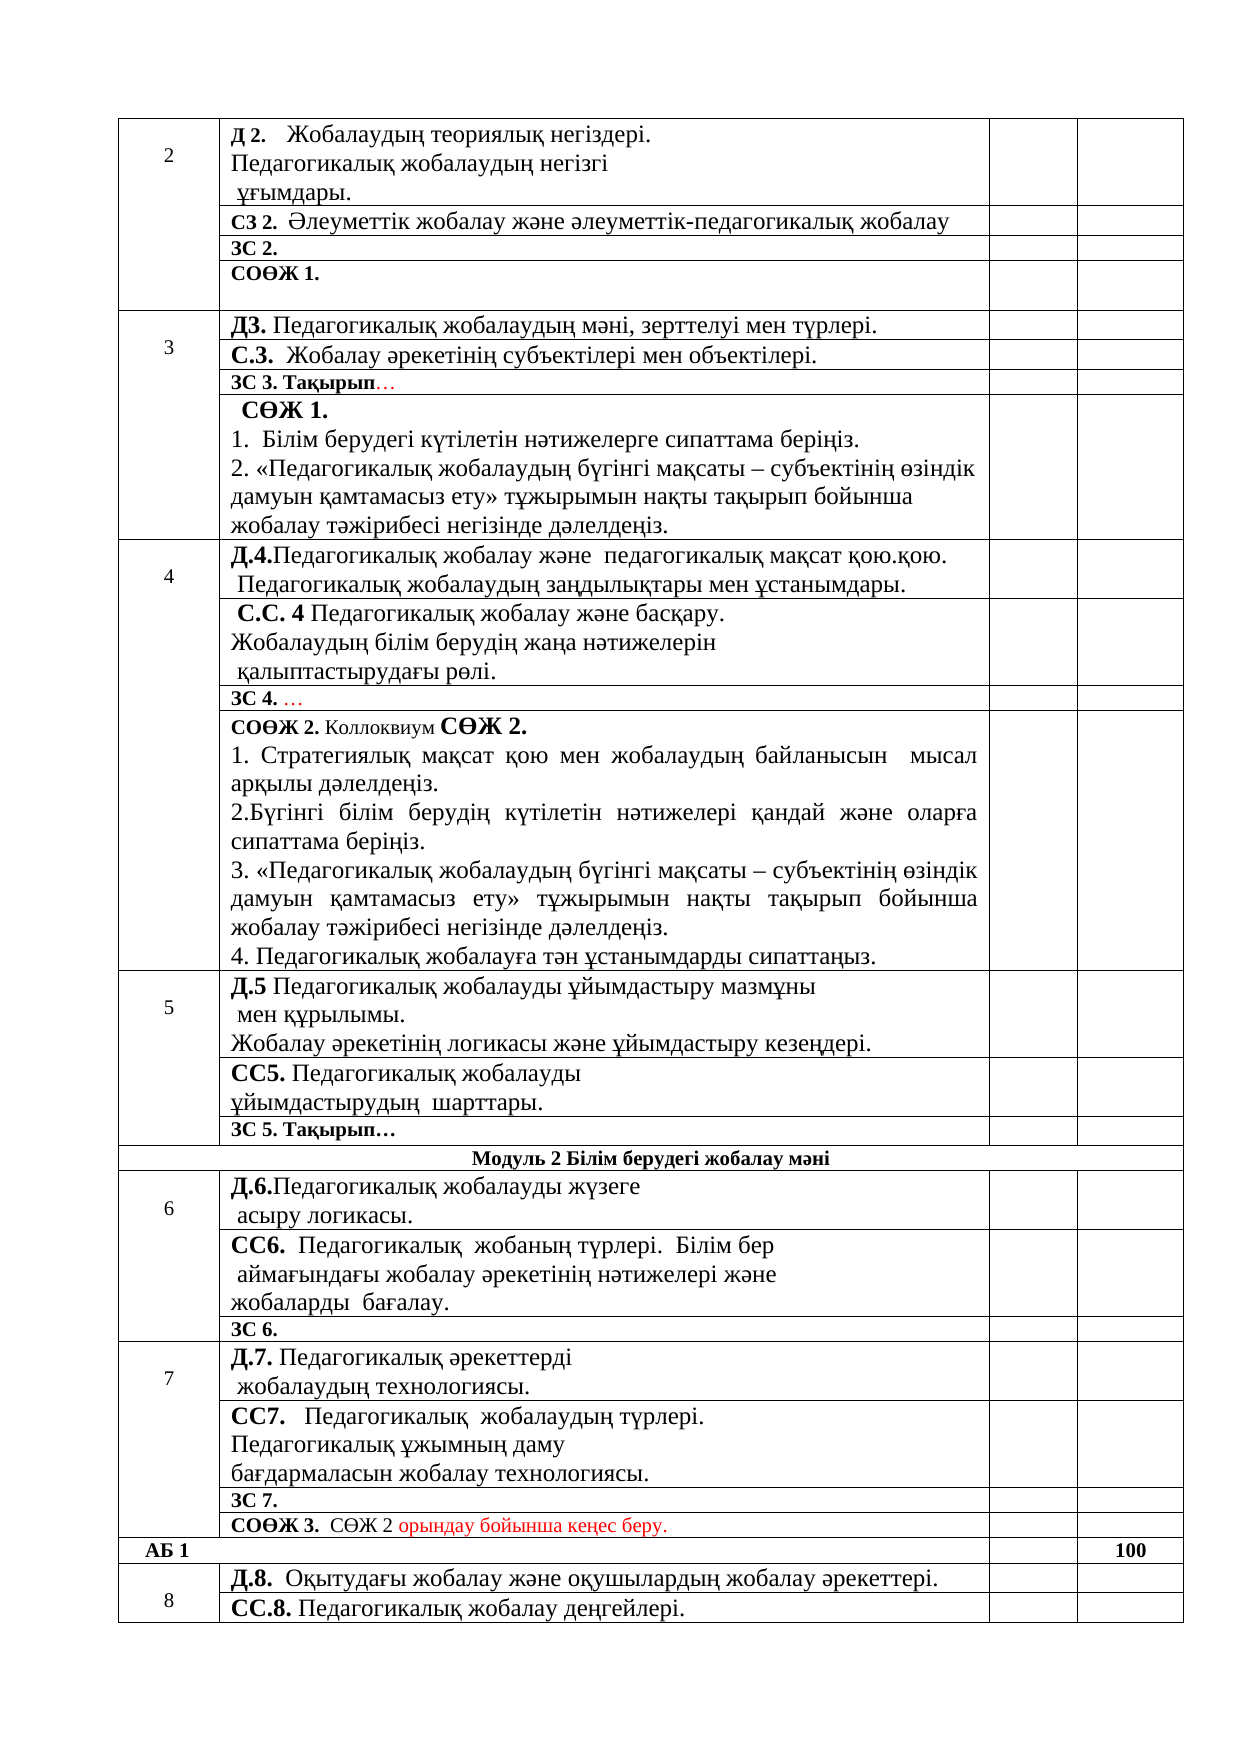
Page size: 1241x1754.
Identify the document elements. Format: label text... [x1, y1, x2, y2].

table_cell [1078, 1317, 1183, 1341]
table_cell [990, 340, 1077, 369]
table_cell ЗС 5. Тақырып… [220, 1117, 989, 1145]
table_cell 3 [119, 311, 219, 539]
table_cell Д.4.Педагогикалық жобалау және педагогикалық мақсат қою.қою. Педагогикалық жобалаудың заңдылықтары мен ұстанымдары. [220, 540, 989, 597]
table_cell Д.8. Оқытудағы жобалау және оқушылардың жобалау әрекеттері. [220, 1564, 989, 1592]
table_cell 6 [119, 1171, 219, 1341]
table_cell [990, 1513, 1077, 1537]
table_cell [1078, 395, 1183, 539]
table_cell Д3. Педагогикалық жобалаудың мәні, зерттелуі мен түрлері. [220, 311, 989, 339]
table_cell Д.6.Педагогикалық жобалауды жүзеге асыру логикасы. [220, 1171, 989, 1229]
table_cell ЗС 4. … [220, 686, 989, 710]
table_cell [1078, 119, 1183, 205]
table_cell СОӨЖ 3. СӨЖ 2 орындау бойынша кеңес беру. [220, 1513, 989, 1537]
table_cell [1078, 340, 1183, 369]
table_cell СС5. Педагогикалық жобалауды ұйымдастырудың шарттары. [220, 1058, 989, 1116]
table_cell Модуль 2 Білім берудегі жобалау мәні [119, 1146, 1183, 1170]
table_cell [1078, 711, 1183, 970]
table_cell [1078, 311, 1183, 339]
table_cell СОӨЖ 1. [220, 261, 989, 309]
table_cell [990, 1230, 1077, 1316]
table_cell [1078, 261, 1183, 309]
table_cell [990, 311, 1077, 339]
table_cell [990, 1317, 1077, 1341]
table_cell ЗС 3. Тақырып… [220, 370, 989, 394]
table_cell [990, 261, 1077, 309]
table_cell С.С. 4 Педагогикалық жобалау және басқару. Жобалаудың білім берудің жаңа нәтижелерін қалыптастырудағы рөлі. [220, 599, 989, 685]
table_cell [1078, 1593, 1183, 1622]
table_cell 7 [119, 1342, 219, 1537]
table_cell [990, 599, 1077, 685]
table_cell [1078, 1058, 1183, 1116]
table_cell [990, 395, 1077, 539]
table_cell СС6. Педагогикалық жобаның түрлері. Білім бер аймағындағы жобалау әрекетінің нәтижелері және жобаларды бағалау. [220, 1230, 989, 1316]
table_cell [990, 1171, 1077, 1229]
table_cell [990, 236, 1077, 260]
table_cell 4 [119, 540, 219, 970]
table_cell ЗС 2. [220, 236, 989, 260]
table_cell [1078, 1342, 1183, 1400]
table_cell [990, 1538, 1077, 1562]
table_cell [990, 1058, 1077, 1116]
table_cell [990, 971, 1077, 1057]
table_cell СӨЖ 1. 1. Білім берудегі күтілетін нәтижелерге сипаттама беріңіз. 2. «Педагогикалық жобалаудың бүгінгі мақсаты – субъектінің өзіндік дамуын қамтамасыз ету» тұжырымын нақты тақырып бойынша жобалау тәжірибесі негізінде дәлелдеңіз. [220, 395, 989, 539]
table_cell 100 [1078, 1538, 1183, 1562]
table_cell [1078, 1513, 1183, 1537]
table_cell ЗС 6. [220, 1317, 989, 1341]
table_cell 5 [119, 971, 219, 1145]
table_cell [990, 711, 1077, 970]
table_cell [1078, 540, 1183, 597]
table_cell [1078, 236, 1183, 260]
table_cell [1078, 1488, 1183, 1512]
table_cell [1078, 1230, 1183, 1316]
table_cell [990, 1488, 1077, 1512]
table_cell Д.5 Педагогикалық жобалауды ұйымдастыру мазмұны мен құрылымы. Жобалау әрекетінің логикасы және ұйымдастыру кезеңдері. [220, 971, 989, 1057]
table_cell [990, 206, 1077, 235]
table_cell [990, 1401, 1077, 1487]
table_cell [1078, 686, 1183, 710]
table_cell [1078, 1117, 1183, 1145]
table_cell [990, 1593, 1077, 1622]
table_cell [1078, 1401, 1183, 1487]
table_cell [1078, 370, 1183, 394]
table_cell [990, 370, 1077, 394]
table_cell [1078, 206, 1183, 235]
table_cell [990, 1117, 1077, 1145]
table_cell [1078, 971, 1183, 1057]
table_cell С.3. Жобалау әрекетінің субъектілері мен объектілері. [220, 340, 989, 369]
table_cell СЗ 2. Әлеуметтік жобалау және әлеуметтік-педагогикалық жобалау [220, 206, 989, 235]
table_cell Д 2. Жобалаудың теориялық негіздері. Педагогикалық жобалаудың негізгі ұғымдары. [220, 119, 989, 205]
table_cell [990, 540, 1077, 597]
table_cell [990, 119, 1077, 205]
table_cell 2 [119, 119, 219, 309]
table_cell СС7. Педагогикалық жобалаудың түрлері. Педагогикалық ұжымның даму бағдармаласын жобалау технологиясы. [220, 1401, 989, 1487]
table_cell Д.7. Педагогикалық әрекеттерді жобалаудың технологиясы. [220, 1342, 989, 1400]
table_cell [1078, 1171, 1183, 1229]
table_cell АБ 1 [119, 1538, 989, 1562]
table_cell [990, 686, 1077, 710]
table_cell 8 [119, 1564, 219, 1622]
table_cell [990, 1564, 1077, 1592]
table_cell СОӨЖ 2. Коллоквиум CӨЖ 2. 1. Стратегиялық мақсат қою мен жобалаудың байланысын мысал арқылы дәлелдеңіз. 2.Бүгінгі білім берудің күтілетін нәтижелері қандай және оларға сипаттама беріңіз. 3. «Педагогикалық жобалаудың бүгінгі мақсаты – субъектінің өзіндік дамуын қамтамасыз ету» тұжырымын нақты тақырып бойынша жобалау тәжірибесі негізінде дәлелдеңіз. 4. Педагогикалық жобалауға тән ұстанымдарды сипаттаңыз. [220, 711, 989, 970]
table_cell [1078, 599, 1183, 685]
table_cell [1078, 1564, 1183, 1592]
table_cell [990, 1342, 1077, 1400]
table_cell ЗС 7. [220, 1488, 989, 1512]
table_cell СС.8. Педагогикалық жобалау деңгейлері. [220, 1593, 989, 1622]
